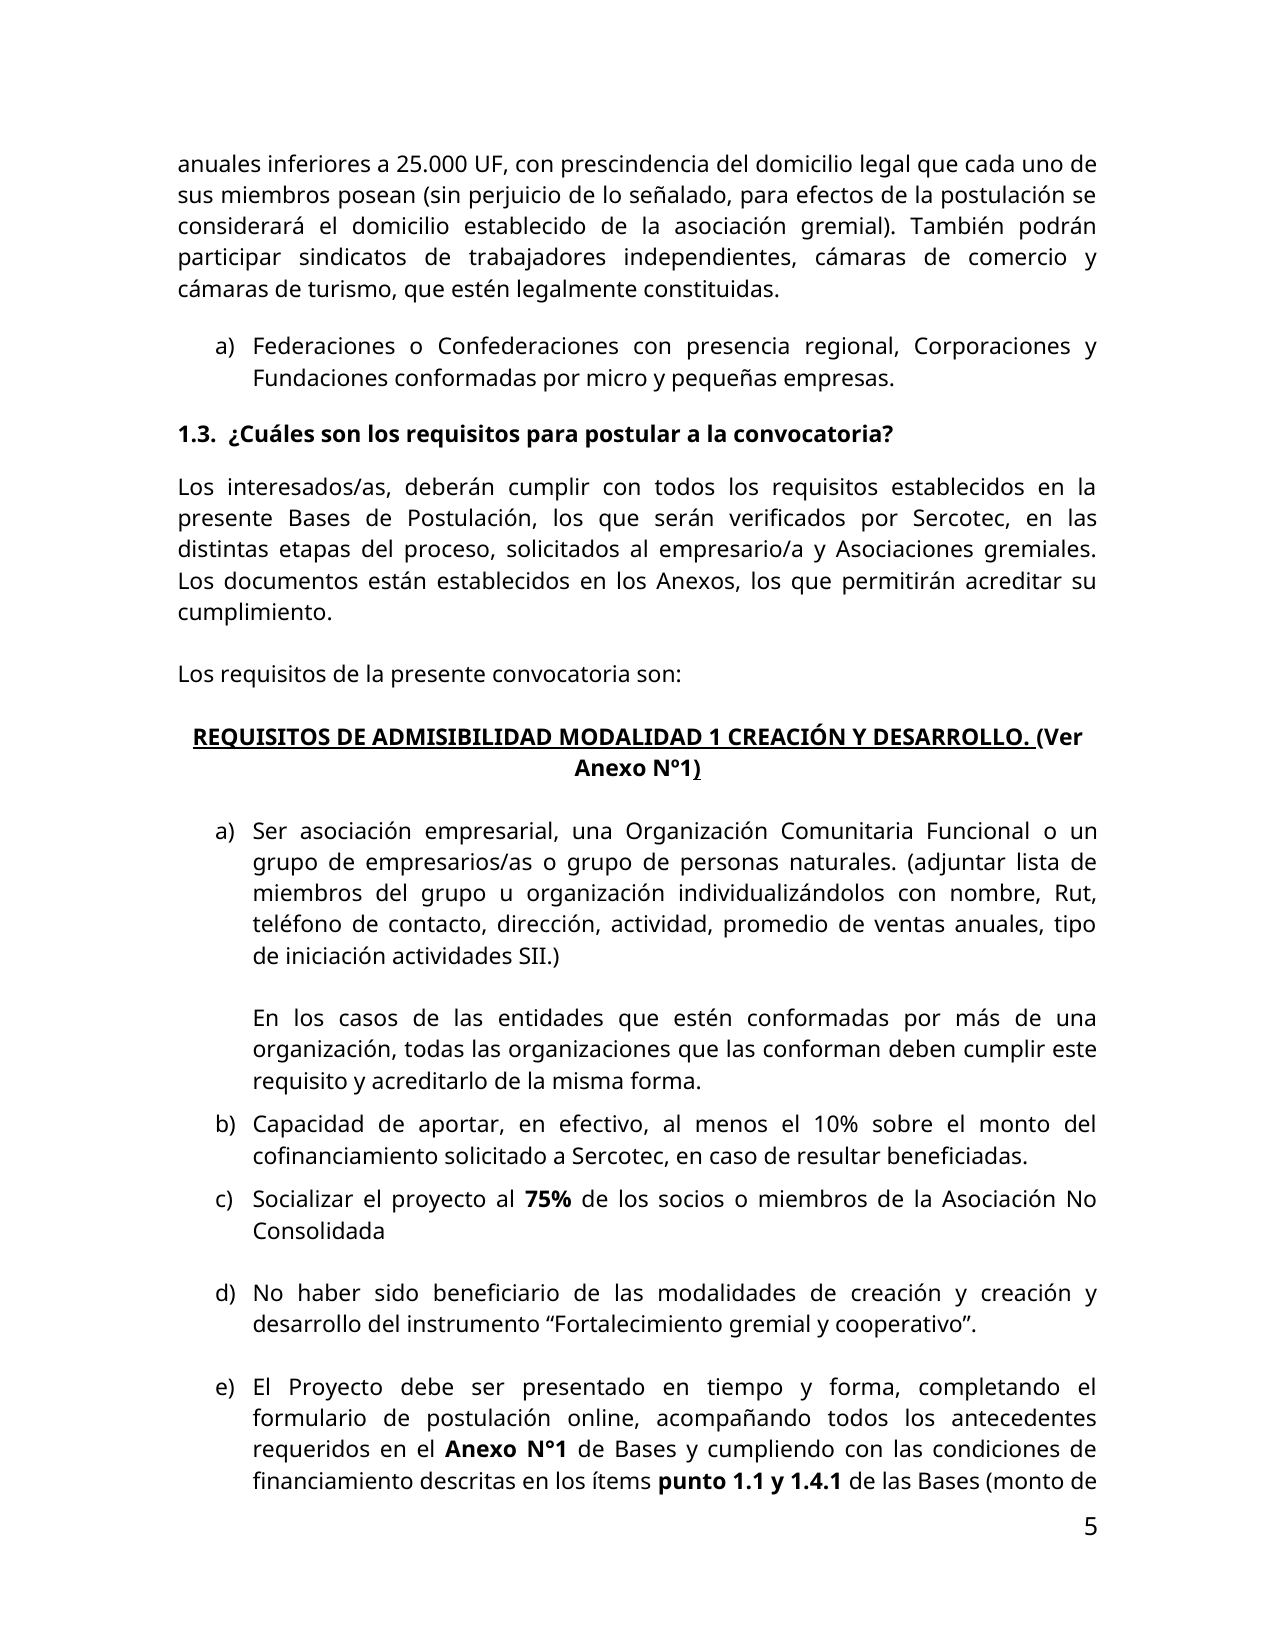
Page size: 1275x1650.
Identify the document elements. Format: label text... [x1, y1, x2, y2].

list Federaciones o Confederaciones con presencia regional, Corporaciones y Fundaciones conformadas por micro y pequeñas empresas. [215, 330, 1098, 393]
list En los casos de las entidades que estén conformadas por más de una organización, todas las organizaciones que las conforman deben cumplir este requisito y acreditarlo de la misma forma. [252, 1002, 1098, 1096]
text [177, 148, 1098, 304]
list Socializar el proyecto al 75% de los socios o miembros de la Asociación No Consolidada [215, 1183, 1098, 1246]
list Capacidad de aportar, en efectivo, al menos el 10% sobre el monto del cofinanciamiento solicitado a Sercotec, en caso de resultar beneficiadas. [215, 1108, 1098, 1171]
text Los requisitos de la presente convocatoria son: [177, 658, 1098, 689]
subtitle 1.3. ¿Cuáles son los requisitos para postular a la convocatoria? [177, 418, 1098, 449]
text Los interesados/as, deberán cumplir con todos los requisitos establecidos en la presente Bases de Postulación, los que serán verificados por Sercotec, en las distintas etapas del proceso, solicitados al empresario/a y Asociaciones gremiales. Los documentos están establecidos en los Anexos, los que permitirán acreditar su cumplimiento. [177, 471, 1098, 627]
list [215, 1371, 1098, 1496]
list No haber sido beneficiario de las modalidades de creación y creación y desarrollo del instrumento “Fortalecimiento gremial y cooperativo”. [215, 1277, 1098, 1339]
text REQUISITOS DE ADMISIBILIDAD MODALIDAD 1 CREACIÓN Y DESARROLLO. (Ver Anexo Nº1) [177, 721, 1098, 783]
list Ser asociación empresarial, una Organización Comunitaria Funcional o un grupo de empresarios/as o grupo de personas naturales. (adjuntar lista de miembros del grupo u organización individualizándolos con nombre, Rut, teléfono de contacto, dirección, actividad, promedio de ventas anuales, tipo de iniciación actividades SII.) [215, 814, 1098, 971]
